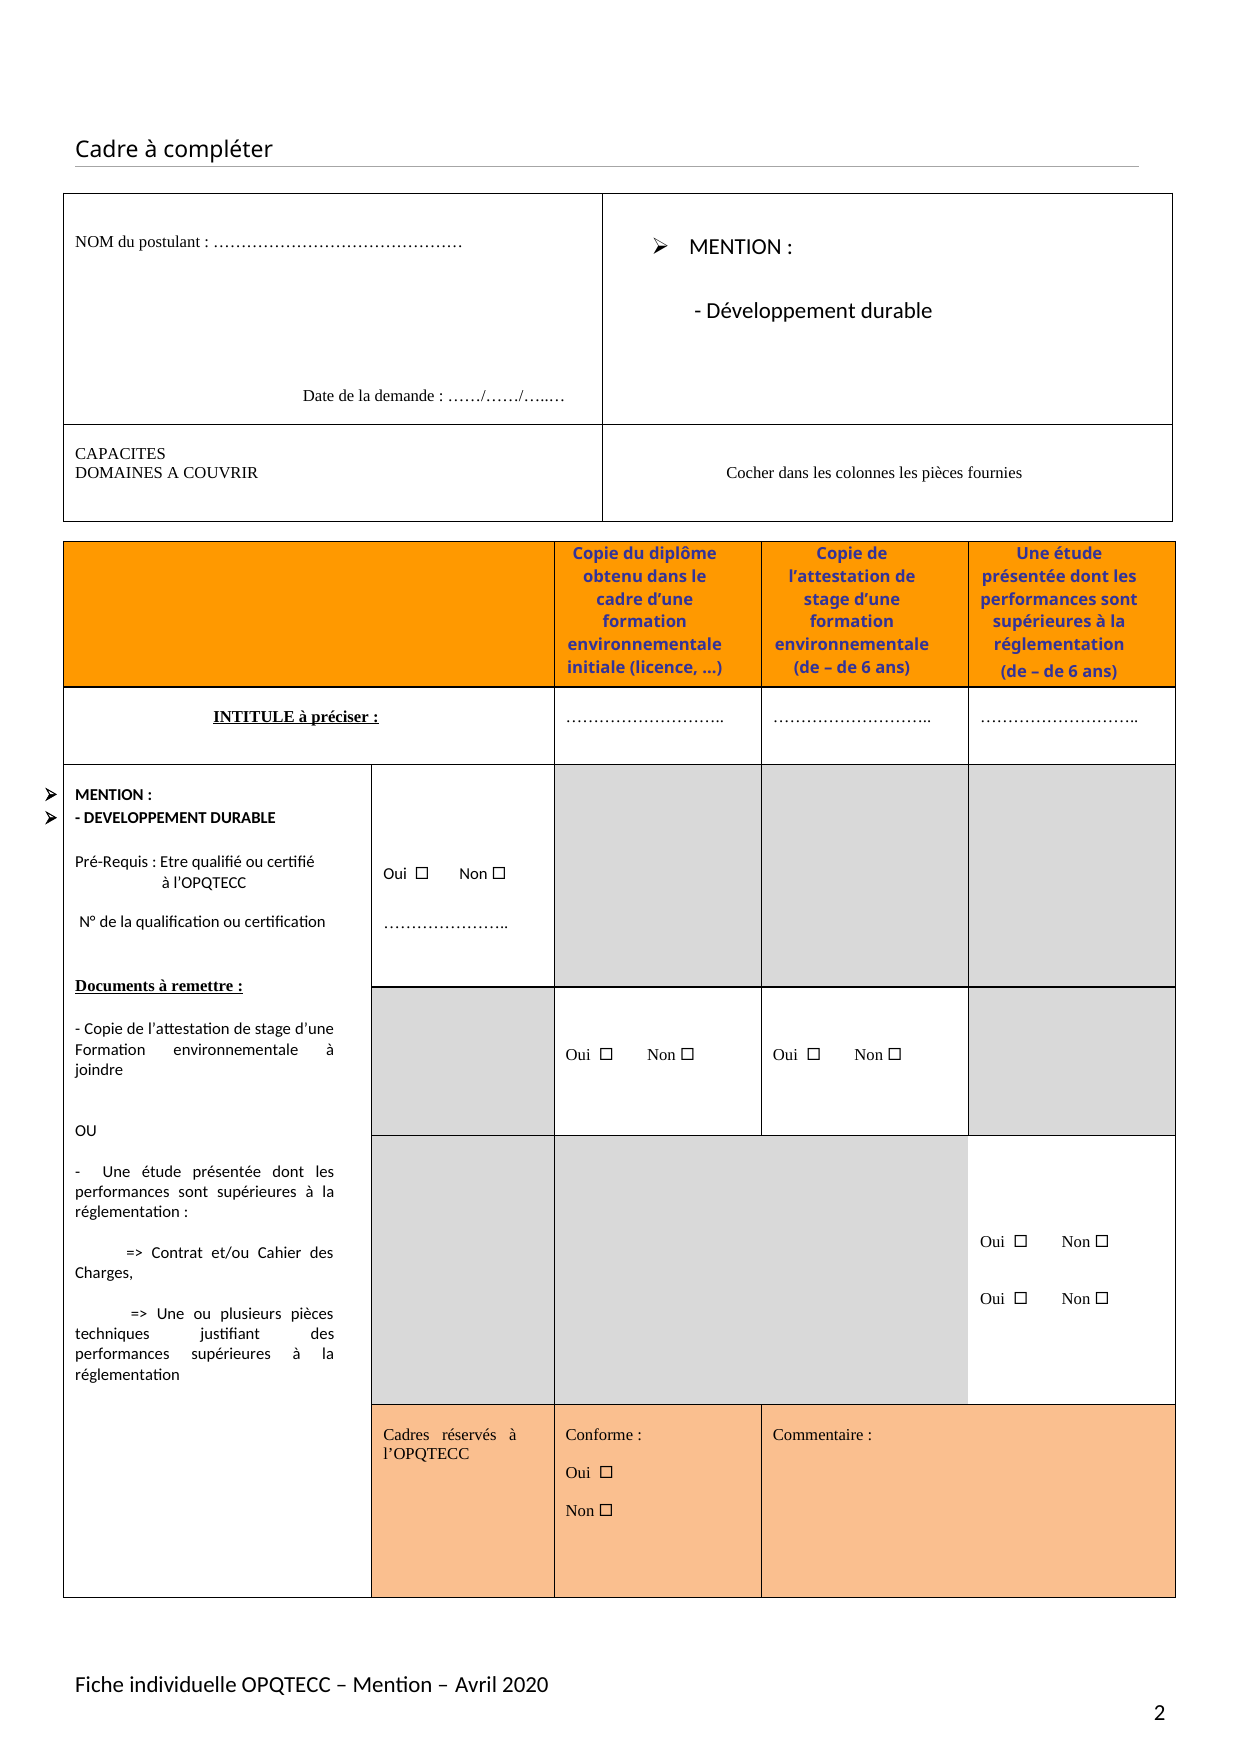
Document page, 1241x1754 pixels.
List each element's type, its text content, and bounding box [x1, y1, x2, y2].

table_cell Cocher dans les colonnes les pièces fournies [603, 425, 1172, 521]
table_header NOM du postulant : ……………………………………… Date de la demande : ……/……/…..… [64, 194, 602, 424]
table_header Copie de l’attestation de stage d’une formation environnementale (de – de 6 ans) [762, 542, 968, 686]
table_cell Oui Non [555, 988, 761, 1135]
table_cell [761, 1136, 968, 1404]
table_cell Oui Non [762, 988, 968, 1135]
table_cell [372, 1136, 554, 1404]
table_cell CAPACITES DOMAINES A COUVRIR [64, 425, 602, 521]
text Cadre à compléter [75, 133, 1139, 166]
table_header MENTION : - Développement durable [603, 194, 1172, 424]
table_cell [555, 1136, 761, 1404]
table_cell Oui Non ………………….. [372, 765, 554, 986]
table_cell ……………………….. [555, 688, 761, 764]
table_header [64, 542, 554, 686]
table_cell Conforme : Oui Non [555, 1405, 761, 1597]
table_cell ……………………….. [969, 688, 1175, 764]
table_cell Oui Non Oui Non [969, 1136, 1175, 1404]
table_header Copie du diplôme obtenu dans le cadre d’une formation environnementale initiale (licence, …) [555, 542, 761, 686]
table_cell INTITULE à préciser : [64, 688, 554, 764]
table_cell [969, 765, 1175, 986]
table_cell [762, 765, 968, 986]
table_cell [969, 988, 1175, 1135]
table_cell Cadres réservés à l’OPQTECC [372, 1405, 554, 1597]
table_cell Commentaire : [762, 1405, 1175, 1597]
table_cell MENTION : - DEVELOPPEMENT DURABLE Pré-Requis : Etre qualifié ou certifié à l’OPQTECC N° de la qualification ou certification Documents à remettre : - Copie de l’attestation de stage d’une Formation environnementale à joindre OU - Une étude présentée dont les performances sont supérieures à la réglementation : => Contrat et/ou Cahier des Charges, => Une ou plusieurs pièces techniques justifiant des performances supérieures à la réglementation [64, 765, 371, 1597]
table_cell [372, 988, 554, 1135]
table_cell ……………………….. [762, 688, 968, 764]
table_header Une étude présentée dont les performances sont supérieures à la réglementation (de – de 6 ans) [969, 542, 1175, 686]
table_cell [555, 765, 761, 986]
